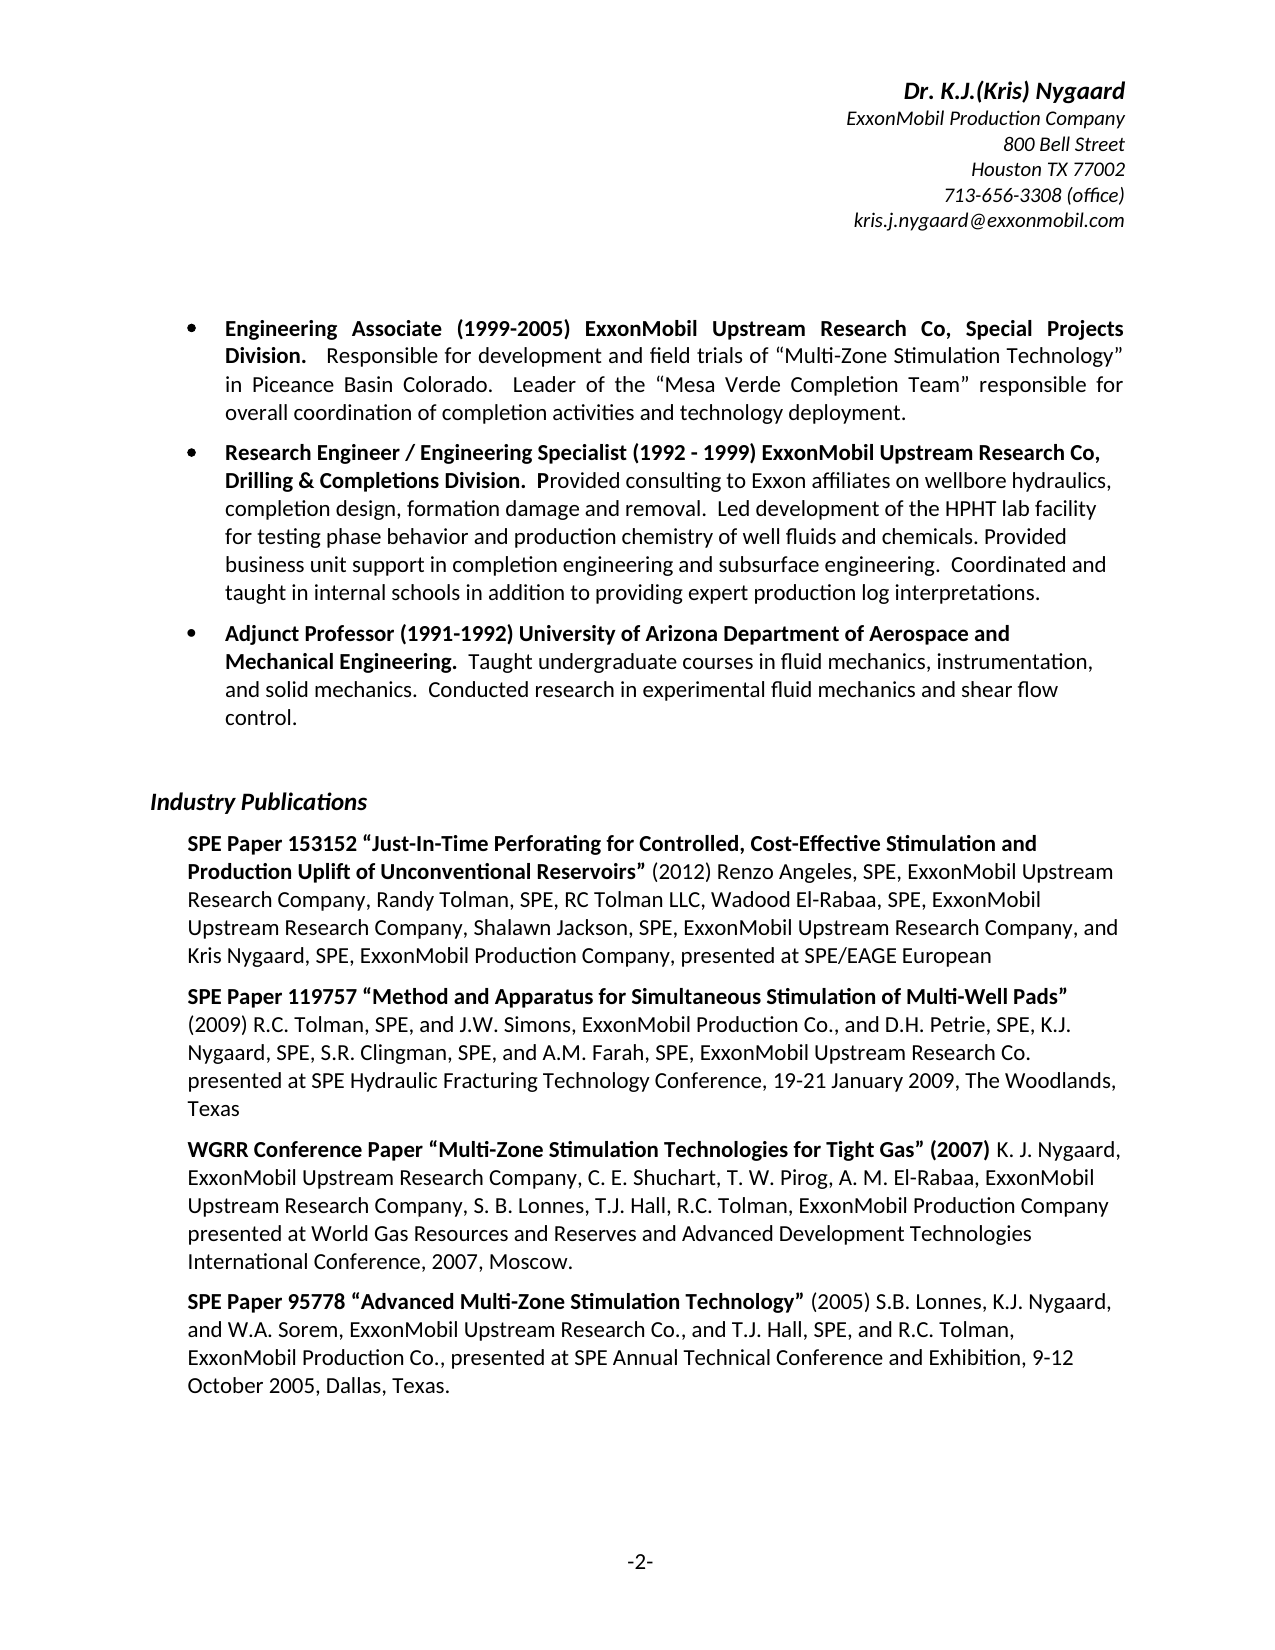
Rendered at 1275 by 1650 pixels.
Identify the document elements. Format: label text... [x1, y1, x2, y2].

list Engineering Associate (1999-2005) ExxonMobil Upstream Research Co, Special Projects Division. Responsible for development and field trials of “Multi-Zone Stimulation Technology” in Piceance Basin Colorado. Leader of the “Mesa Verde Completion Team” responsible for overall coordination of completion activities and technology deployment. [187, 314, 1125, 426]
text SPE Paper 119757 “Method and Apparatus for Simultaneous Stimulation of Multi-Well Pads” (2009) R.C. Tolman, SPE, and J.W. Simons, ExxonMobil Production Co., and D.H. Petrie, SPE, K.J. Nygaard, SPE, S.R. Clingman, SPE, and A.M. Farah, SPE, ExxonMobil Upstream Research Co. presented at SPE Hydraulic Fracturing Technology Conference, 19-21 January 2009, The Woodlands, Texas [187, 982, 1125, 1122]
list Research Engineer / Engineering Specialist (1992 - 1999) ExxonMobil Upstream Research Co, Drilling & Completions Division. Provided consulting to Exxon affiliates on wellbore hydraulics, completion design, formation damage and removal. Led development of the HPHT lab facility for testing phase behavior and production chemistry of well fluids and chemicals. Provided business unit support in completion engineering and subsurface engineering. Coordinated and taught in internal schools in addition to providing expert production log interpretations. [187, 438, 1125, 606]
text WGRR Conference Paper “Multi-Zone Stimulation Technologies for Tight Gas” (2007) K. J. Nygaard, ExxonMobil Upstream Research Company, C. E. Shuchart, T. W. Pirog, A. M. El-Rabaa, ExxonMobil Upstream Research Company, S. B. Lonnes, T.J. Hall, R.C. Tolman, ExxonMobil Production Company presented at World Gas Resources and Reserves and Advanced Development Technologies International Conference, 2007, Moscow. [187, 1135, 1125, 1275]
text SPE Paper 95778 “Advanced Multi-Zone Stimulation Technology” (2005) S.B. Lonnes, K.J. Nygaard, and W.A. Sorem, ExxonMobil Upstream Research Co., and T.J. Hall, SPE, and R.C. Tolman, ExxonMobil Production Co., presented at SPE Annual Technical Conference and Exhibition, 9-12 October 2005, Dallas, Texas. [187, 1287, 1125, 1399]
list Adjunct Professor (1991-1992) University of Arizona Department of Aerospace and Mechanical Engineering. Taught undergraduate courses in fluid mechanics, instrumentation, and solid mechanics. Conducted research in experimental fluid mechanics and shear flow control. [187, 619, 1125, 731]
text Industry Publications [150, 786, 1125, 817]
text SPE Paper 153152 “Just-In-Time Perforating for Controlled, Cost-Effective Stimulation and Production Uplift of Unconventional Reservoirs” (2012) Renzo Angeles, SPE, ExxonMobil Upstream Research Company, Randy Tolman, SPE, RC Tolman LLC, Wadood El-Rabaa, SPE, ExxonMobil Upstream Research Company, Shalawn Jackson, SPE, ExxonMobil Upstream Research Company, and Kris Nygaard, SPE, ExxonMobil Production Company, presented at SPE/EAGE European [187, 829, 1125, 969]
